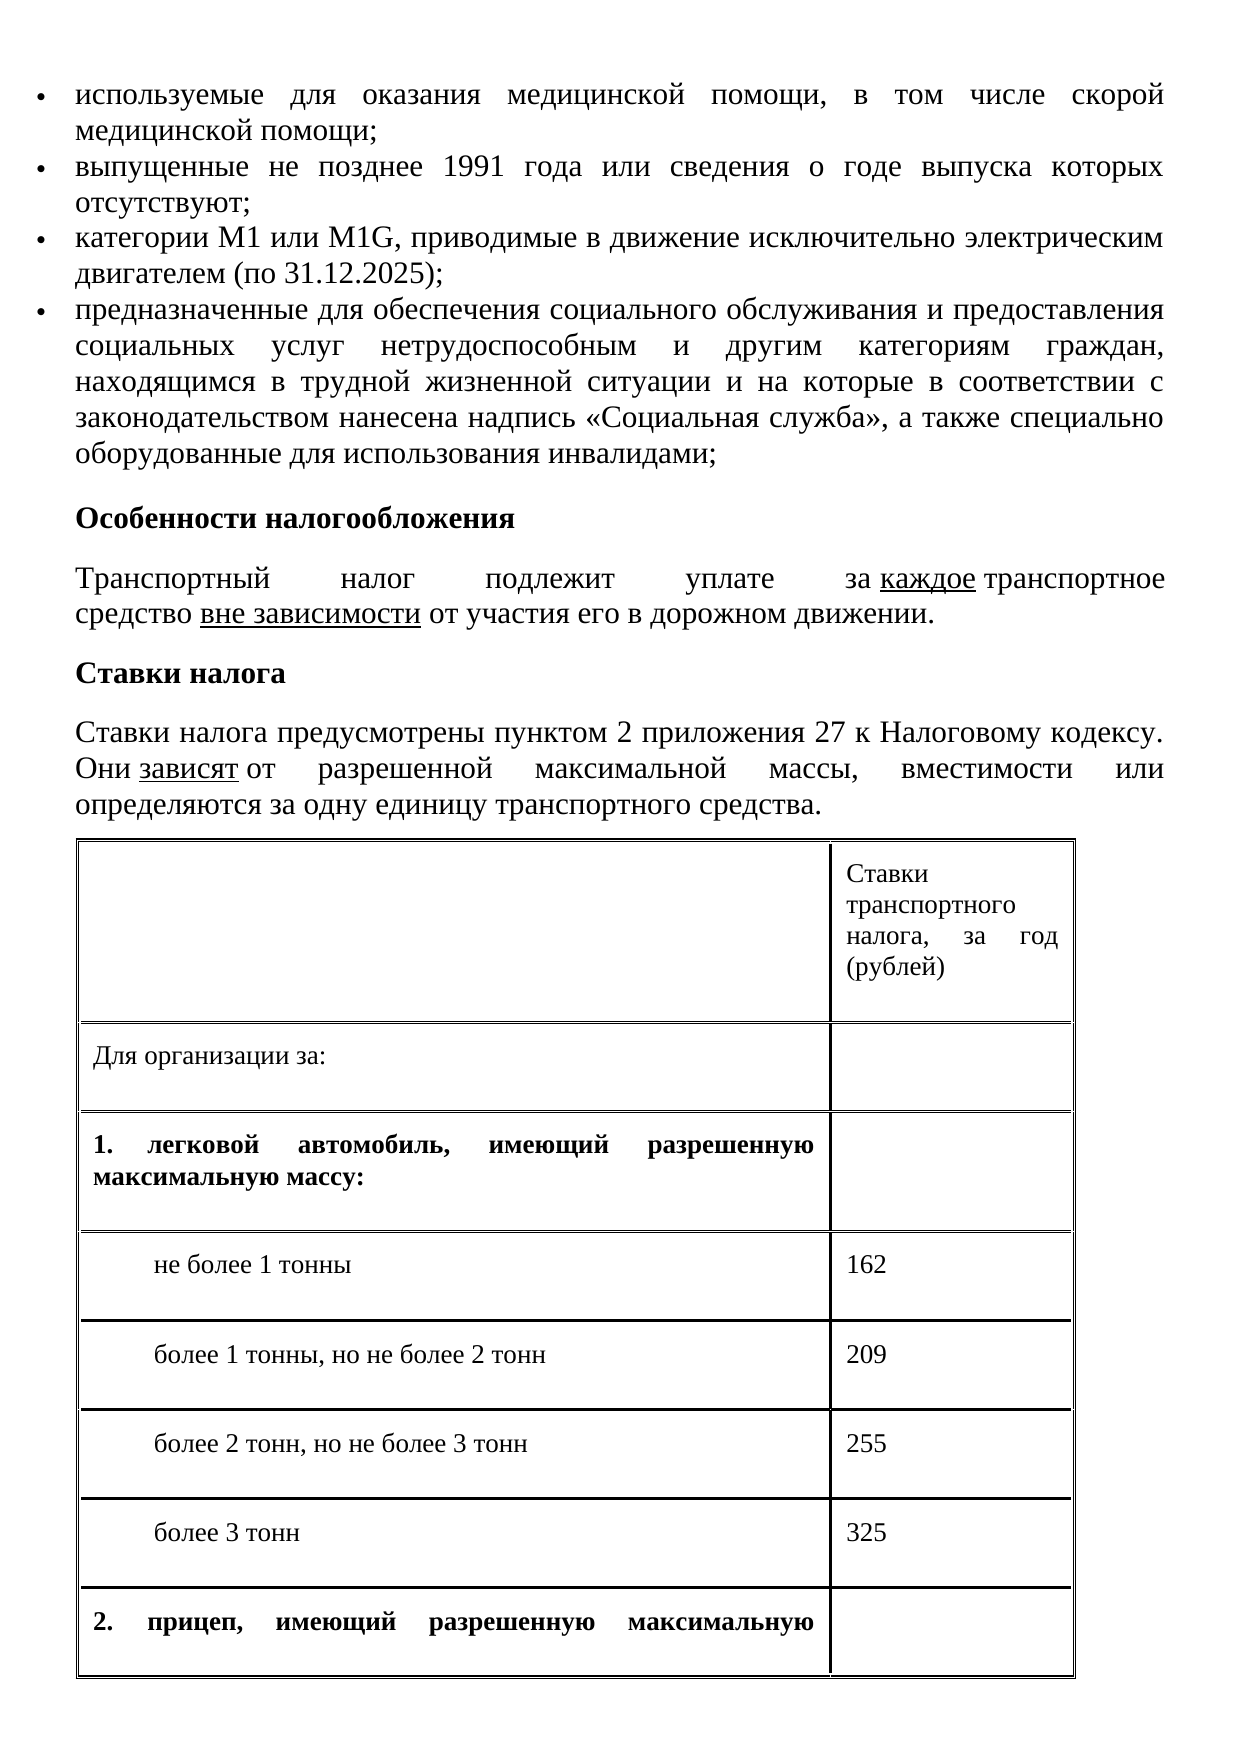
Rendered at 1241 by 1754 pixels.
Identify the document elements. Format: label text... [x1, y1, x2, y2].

list используемые для оказания медицинской помощи, в том числе скорой медицинской помощи; [37, 75, 1165, 147]
table_cell 209 [832, 1319, 1073, 1408]
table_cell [79, 1586, 830, 1675]
list выпущенные не позднее 1991 года или сведения о годе выпуска которых отсутствуют; [37, 147, 1165, 219]
table_cell более 1 тонны, но не более 2 тонн [79, 1319, 829, 1408]
table_cell более 3 тонн [79, 1497, 829, 1586]
table_cell 162 [830, 1230, 1074, 1319]
text Транспортный налог подлежит уплате за каждое транспортное средство вне зависимости от участия его в дорожном движении. [75, 559, 1165, 631]
list предназначенные для обеспечения социального обслуживания и предоставления социальных услуг нетрудоспособным и другим категориям граждан, находящимся в трудной жизненной ситуации и на которые в соответствии с законодательством нанесена надпись «Социальная служба», а также специально оборудованные для использования инвалидами; [37, 291, 1165, 470]
table_cell [832, 1110, 1073, 1230]
table_cell 255 [832, 1408, 1074, 1497]
table_cell 325 [832, 1497, 1073, 1586]
list категории M1 или M1G, приводимые в движение исключительно электрическим двигателем (по 31.12.2025); [37, 219, 1165, 291]
table_cell не более 1 тонны [77, 1230, 830, 1319]
table_cell более 2 тонн, но не более 3 тонн [77, 1408, 829, 1497]
table_cell [830, 1021, 1074, 1109]
table_header [79, 842, 830, 1021]
text Особенности налогообложения [75, 499, 1165, 535]
text Ставки налога [75, 654, 1165, 690]
table_header Ставки транспортного налога, за год (рублей) [830, 842, 1073, 1021]
table_cell Для организации за: [77, 1021, 830, 1109]
table_cell [830, 1586, 1073, 1675]
text Ставки налога предусмотрены пунктом 2 приложения 27 к Налоговому кодексу. Они зависят от разрешенной максимальной массы, вместимости или определяются за одну единицу транспортного средства. [75, 713, 1165, 821]
table_cell 1. легковой автомобиль, имеющий разрешенную максимальную массу: [79, 1110, 829, 1230]
